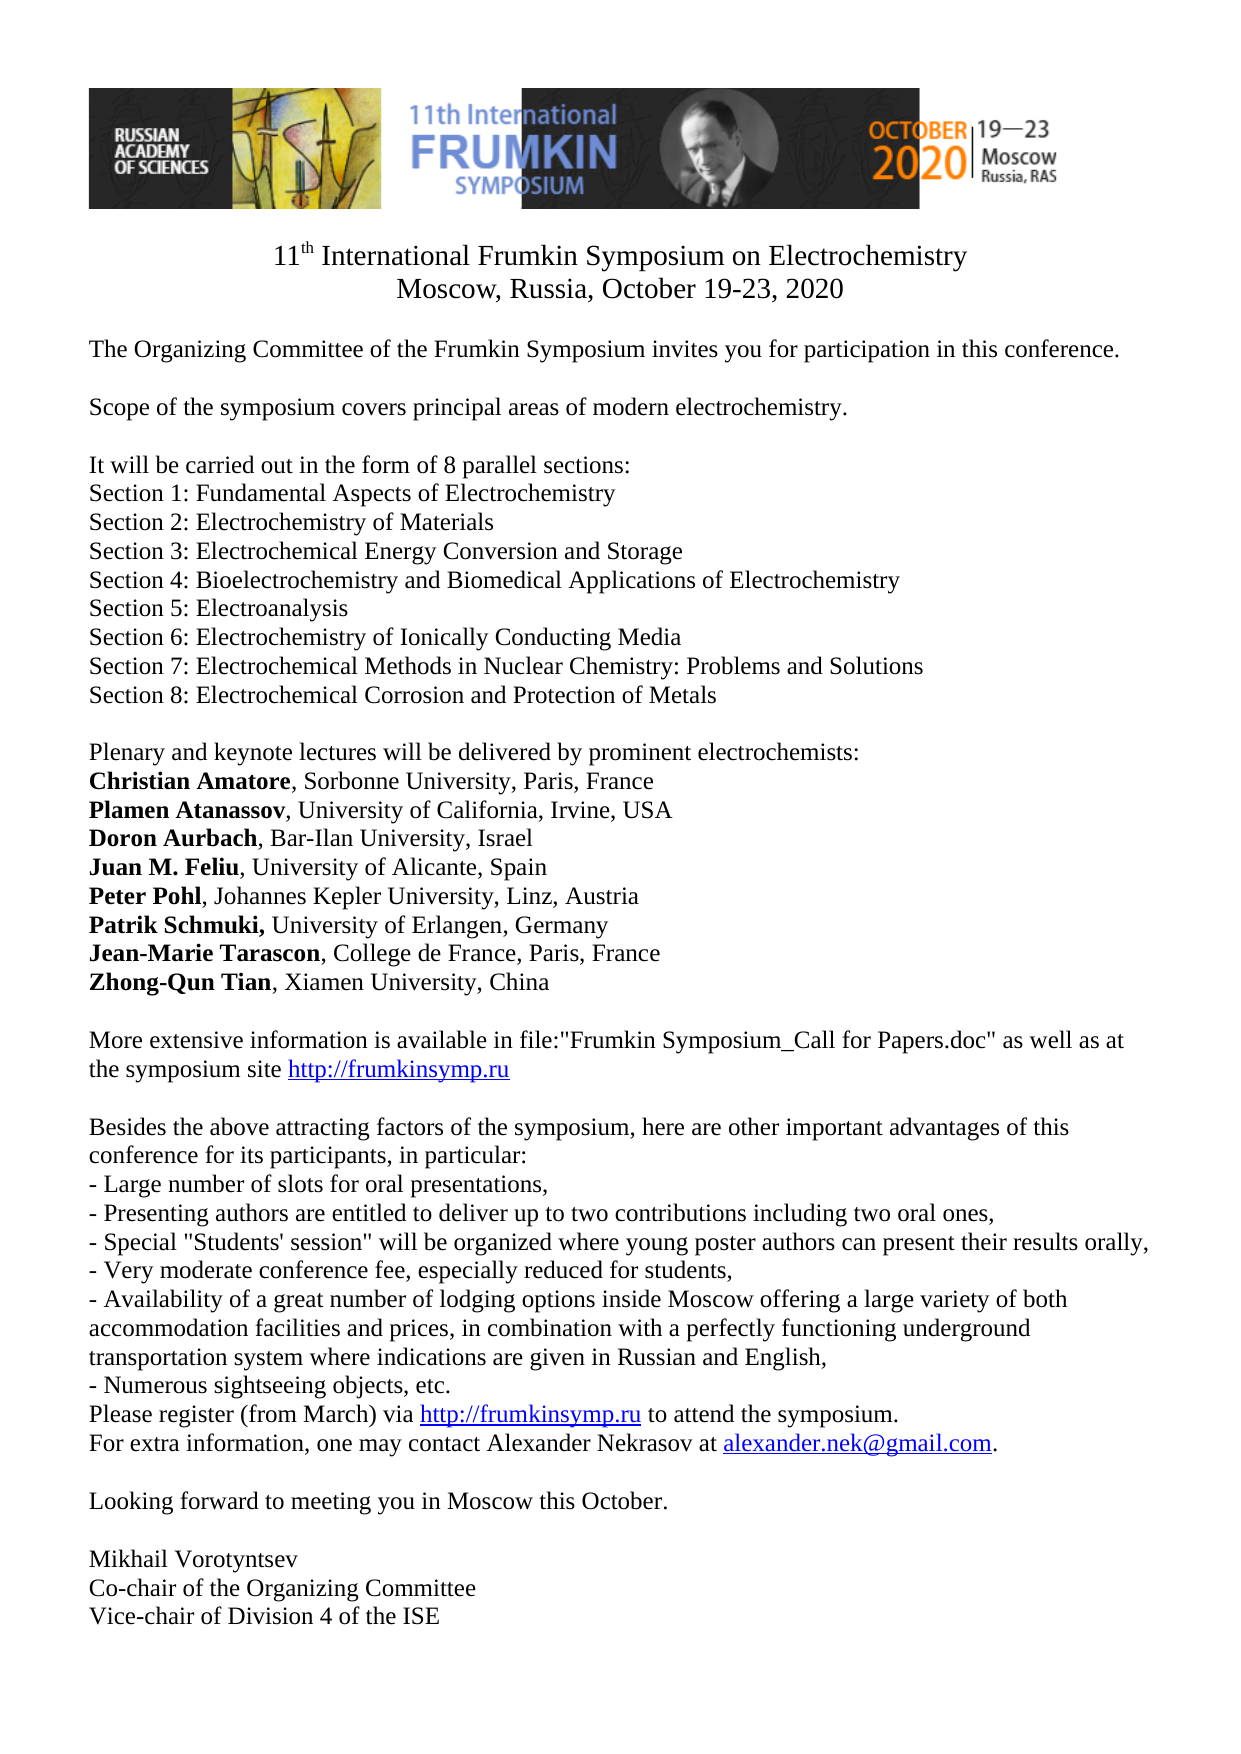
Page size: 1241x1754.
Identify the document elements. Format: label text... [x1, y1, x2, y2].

text - Very moderate conference fee, especially reduced for students, [89, 1256, 1152, 1284]
text Section 6: Electrochemistry of Ionically Conducting Media [89, 622, 1152, 651]
text - Presenting authors are entitled to deliver up to two contributions including two oral ones, [89, 1198, 1152, 1227]
text Looking forward to meeting you in Moscow this October. [89, 1486, 1152, 1515]
text Section 3: Electrochemical Energy Conversion and Storage [89, 536, 1152, 565]
text Juan M. Feliu, University of Alicante, Spain [89, 852, 1152, 881]
text Patrik Schmuki, University of Erlangen, Germany [89, 910, 1152, 938]
text It will be carried out in the form of 8 parallel sections: [89, 450, 1152, 478]
text For extra information, one may contact Alexander Nekrasov at alexander.nek@gmail.com. [89, 1428, 1152, 1457]
text - Large number of slots for oral presentations, [89, 1169, 1152, 1198]
text Christian Amatore, Sorbonne University, Paris, France [89, 766, 1152, 795]
text Section 4: Bioelectrochemistry and Biomedical Applications of Electrochemistry [89, 565, 1152, 593]
text The Organizing Committee of the Frumkin Symposium invites you for participation in this conference. [89, 334, 1152, 363]
text Section 1: Fundamental Aspects of Electrochemistry [89, 478, 1152, 507]
text Section 2: Electrochemistry of Materials [89, 507, 1152, 536]
text Jean-Marie Tarascon, College de France, Paris, France [89, 938, 1152, 967]
text Co-chair of the Organizing Committee [89, 1573, 1152, 1601]
text Section 8: Electrochemical Corrosion and Protection of Metals [89, 680, 1152, 708]
text - Special "Students' session" will be organized where young poster authors can present their results orally, [89, 1227, 1152, 1256]
text Besides the above attracting factors of the symposium, here are other important advantages of this conference for its participants, in particular: [89, 1112, 1152, 1169]
text Moscow, Russia, October 19-23, 2020 [89, 272, 1152, 305]
text Vice-chair of Division 4 of the ISE [89, 1601, 1152, 1630]
text Section 7: Electrochemical Methods in Nuclear Chemistry: Problems and Solutions [89, 651, 1152, 680]
text Please register (from March) via http://frumkinsymp.ru to attend the symposium. [89, 1399, 1152, 1428]
text Doron Aurbach, Bar-Ilan University, Israel [89, 823, 1152, 852]
text 11th International Frumkin Symposium on Electrochemistry [89, 238, 1152, 272]
text Section 5: Electroanalysis [89, 593, 1152, 622]
text Plenary and keynote lectures will be delivered by prominent electrochemists: [89, 737, 1152, 766]
text Scope of the symposium covers principal areas of modern electrochemistry. [89, 392, 1152, 421]
text Peter Pohl, Johannes Kepler University, Linz, Austria [89, 881, 1152, 910]
text - Availability of a great number of lodging options inside Moscow offering a large variety of both accommodation facilities and prices, in combination with a perfectly functioning underground transportation system where indications are given in Russian and English, [89, 1284, 1152, 1371]
text - Numerous sightseeing objects, etc. [89, 1371, 1152, 1399]
text Mikhail Vorotyntsev [89, 1544, 1152, 1573]
text Zhong-Qun Tian, Xiamen University, China [89, 967, 1152, 996]
text Plamen Atanassov, University of California, Irvine, USA [89, 795, 1152, 823]
text More extensive information is available in file:"Frumkin Symposium_Call for Papers.doc" as well as at the symposium site http://frumkinsymp.ru [89, 1025, 1152, 1083]
picture [88, 88, 1063, 209]
